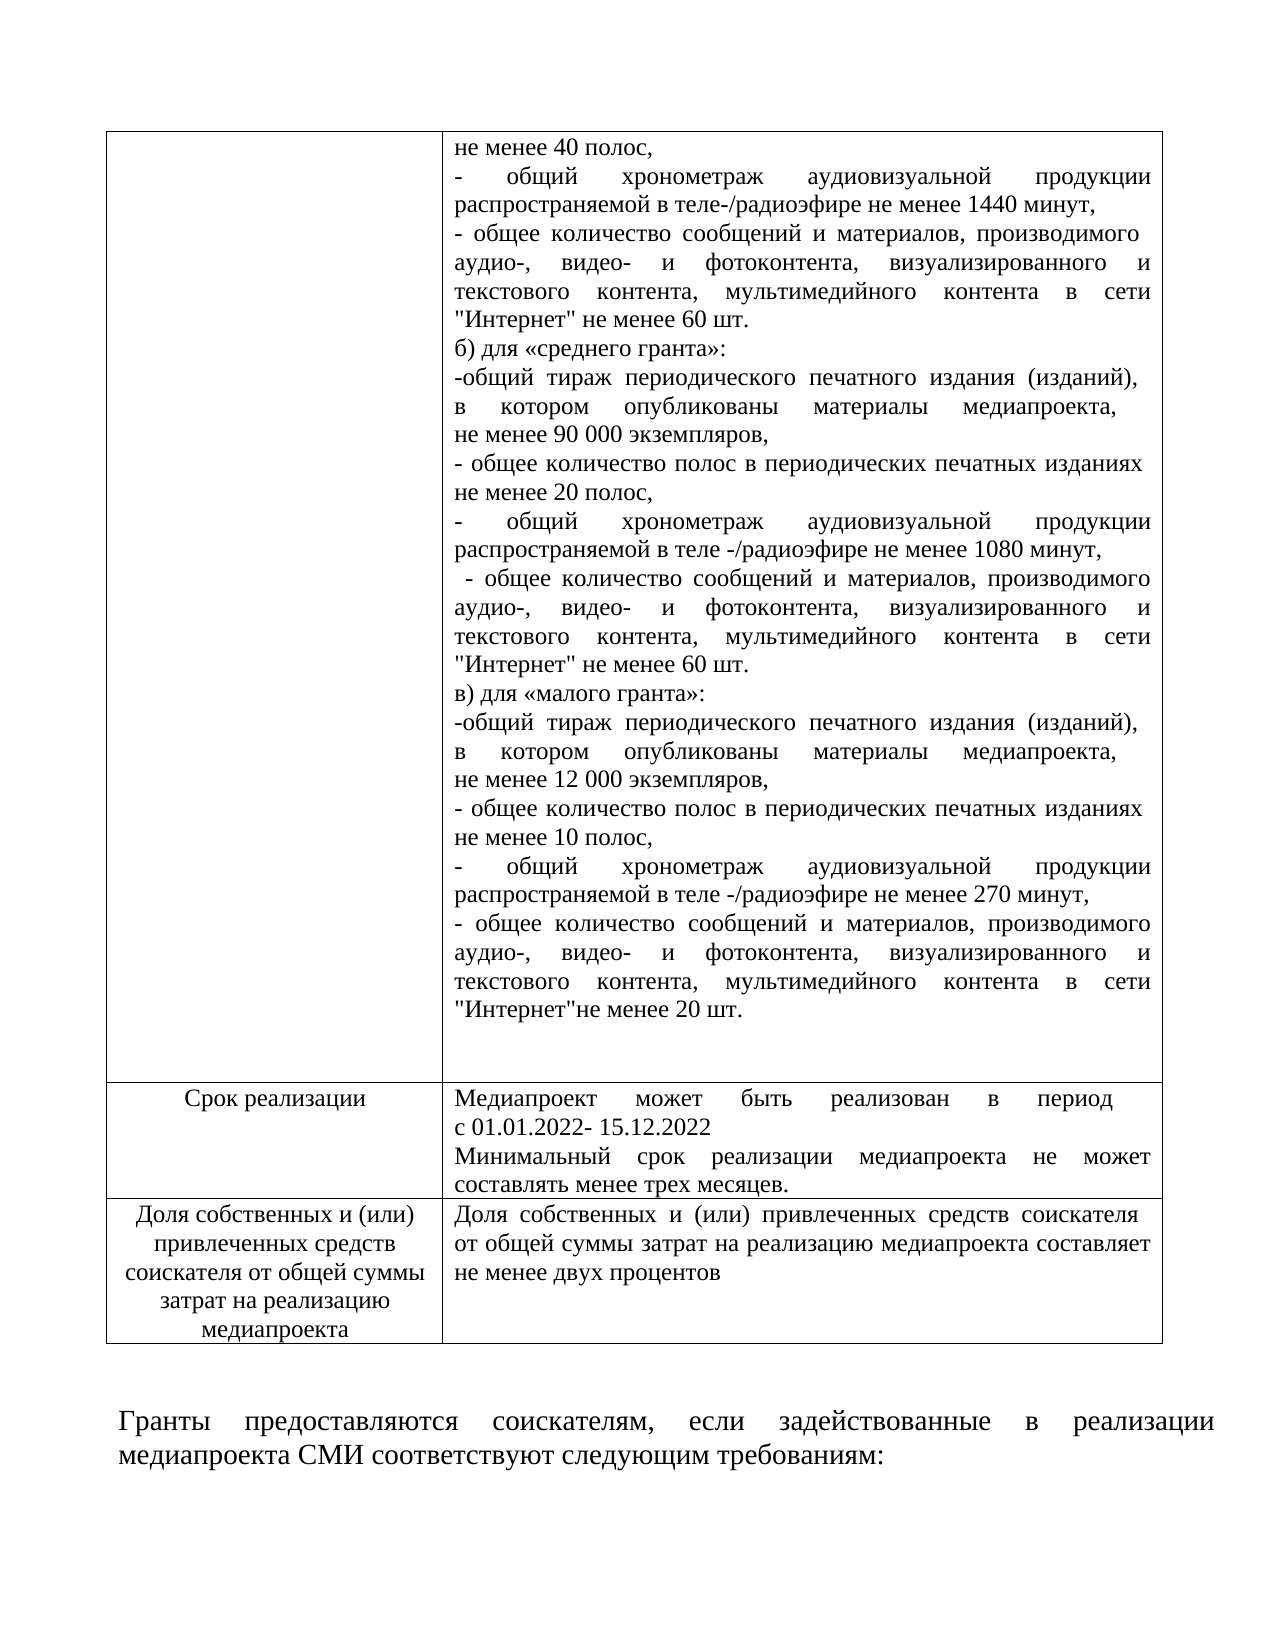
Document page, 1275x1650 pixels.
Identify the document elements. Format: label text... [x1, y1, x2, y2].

table_cell Медиапроект может быть реализован в период с 01.01.2022- 15.12.2022 Минимальный срок реализации медиапроекта не может составлять менее трех месяцев. [443, 1083, 1162, 1198]
table_cell - общее количество полос в периодических печатных изданиях не менее 20 полос, - общий хронометраж аудиовизуальной продукции распространяемой в теле -/радиоэфире не менее 1080 минут, - общее количество сообщений и материалов, производимого аудио-, видео- и фотоконтента, визуализированного и текстового контента, мультимедийного контента в сети "Интернет" не менее 60 шт. в) для «малого гранта»: -общий тираж периодического печатного издания (изданий), в котором опубликованы материалы медиапроекта, не менее 12 000 экземпляров, - общее количество полос в периодических печатных изданиях не менее 10 полос, - общий хронометраж аудиовизуальной продукции распространяемой в теле -/радиоэфире не менее 270 минут, - общее количество сообщений и материалов, производимого аудио-, видео- и фотоконтента, визуализированного и текстового контента, мультимедийного контента в сети "Интернет"не менее 20 шт. [443, 448, 1162, 1082]
table_cell Доля собственных и (или) привлеченных средств соискателя от общей суммы затрат на реализацию медиапроекта [107, 1199, 442, 1343]
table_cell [443, 132, 1162, 448]
text Гранты предоставляются соискателям, если задействованные в реализации медиапроекта СМИ соответствуют следующим требованиям: [118, 1403, 1216, 1471]
table_cell [107, 448, 442, 1082]
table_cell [107, 132, 442, 448]
table_cell Срок реализации [107, 1083, 442, 1198]
table_cell Доля собственных и (или) привлеченных средств соискателя от общей суммы затрат на реализацию медиапроекта составляет не менее двух процентов [443, 1199, 1162, 1343]
